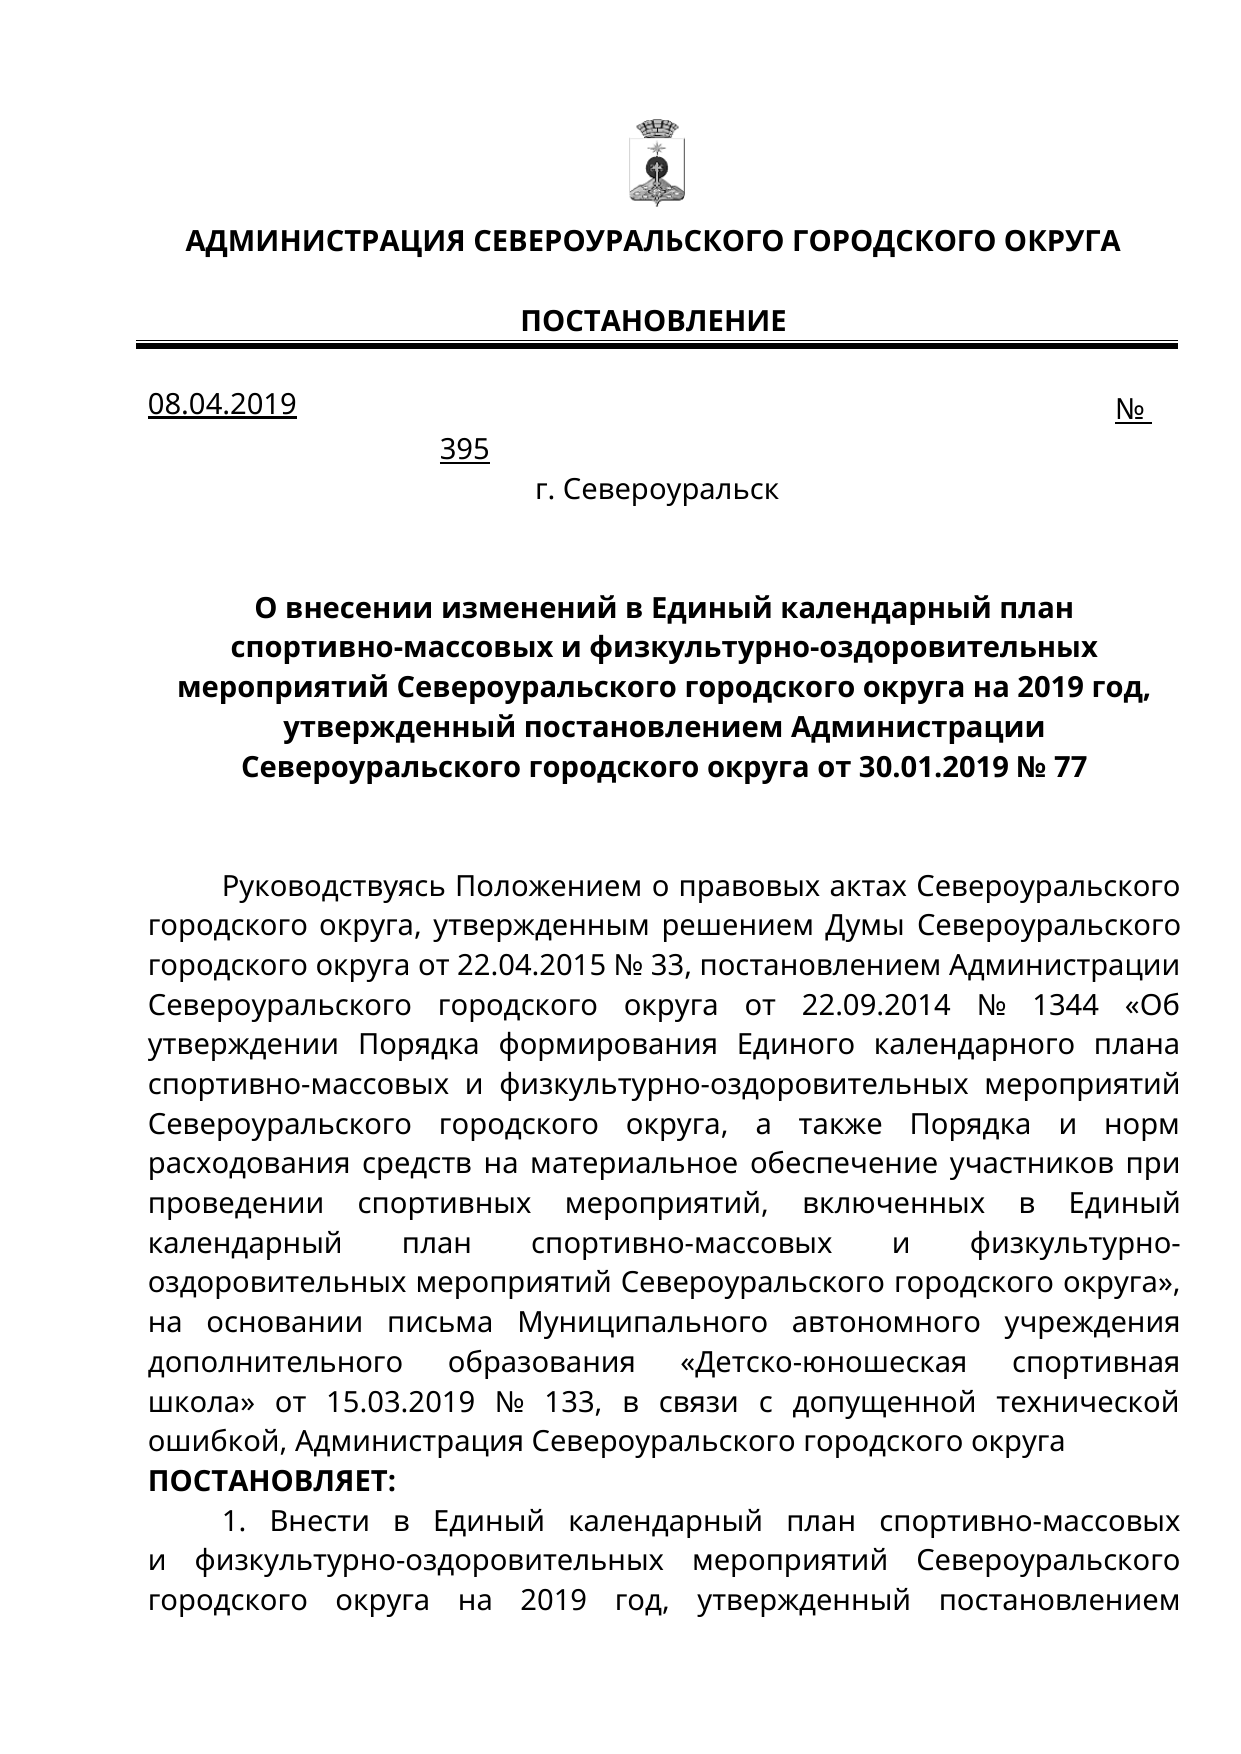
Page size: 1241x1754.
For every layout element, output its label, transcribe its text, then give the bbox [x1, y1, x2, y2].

table_header [136, 118, 1177, 221]
table_cell г. Североуральск [136, 468, 1177, 508]
text Руководствуясь Положением о правовых актах Североуральского городского округа, утвержденным решением Думы Североуральского городского округа от 22.04.2015 № 33, постановлением Администрации Североуральского городского округа от 22.09.2014 № 1344 «Об утверждении Порядка формирования Единого календарного плана спортивно-массовых и физкультурно-оздоровительных мероприятий Североуральского городского округа, а также Порядка и норм расходования средств на материальное обеспечение участников при проведении спортивных мероприятий, включенных в Единый календарный план спортивно-массовых и физкультурно-оздоровительных мероприятий Североуральского городского округа», на основании письма Муниципального автономного учреждения дополнительного образования «Детско-юношеская спортивная школа» от 15.03.2019 № 133, в связи с допущенной технической ошибкой, Администрация Североуральского городского округа [148, 865, 1181, 1460]
text ПОСТАНОВЛЯЕТ: [148, 1460, 1181, 1500]
text Североуральского городского округа от 30.01.2019 № 77 [148, 746, 1181, 786]
text мероприятий Североуральского городского округа на 2019 год, утвержденный постановлением Администрации [148, 666, 1181, 746]
text спортивно-массовых и физкультурно-оздоровительных [148, 627, 1181, 666]
table_cell № 395 [428, 340, 1181, 468]
text О внесении изменений в Единый календарный план [148, 587, 1181, 627]
table_cell АДМИНИСТРАЦИЯ СЕВЕРОУРАЛЬСКОГО ГОРОДСКОГО ОКРУГА ПОСТАНОВЛЕНИЕ [136, 221, 1177, 339]
table_cell 08.04.2019 [136, 349, 428, 468]
